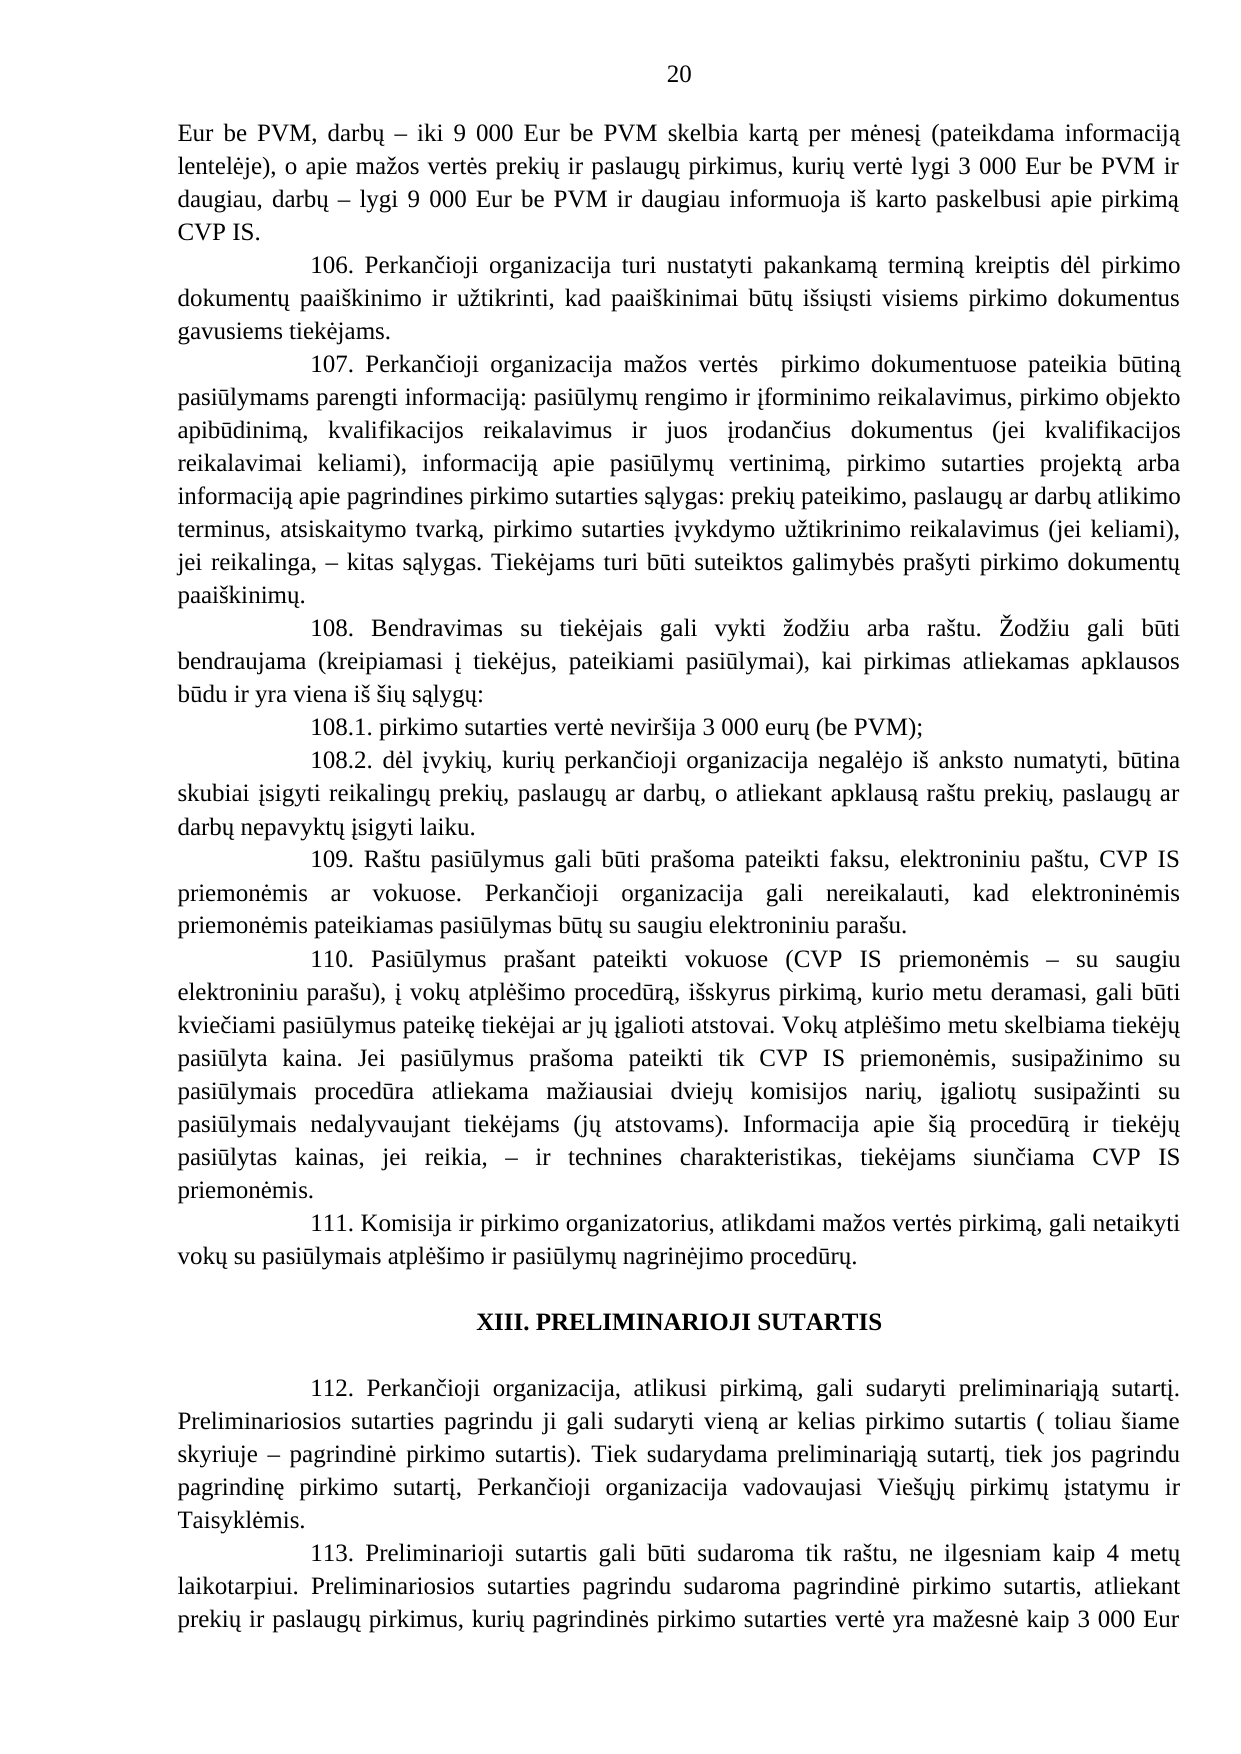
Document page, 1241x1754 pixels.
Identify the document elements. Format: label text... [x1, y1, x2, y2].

text 108.1. pirkimo sutarties vertė neviršija 3 000 eurų (be PVM); [177, 712, 1181, 741]
text 110. Pasiūlymus prašant pateikti vokuose (CVP IS priemonėmis – su saugiu elektroniniu parašu), į vokų atplėšimo procedūrą, išskyrus pirkimą, kurio metu deramasi, gali būti kviečiami pasiūlymus pateikę tiekėjai ar jų įgalioti atstovai. Vokų atplėšimo metu skelbiama tiekėjų pasiūlyta kaina. Jei pasiūlymus prašoma pateikti tik CVP IS priemonėmis, susipažinimo su pasiūlymais procedūra atliekama mažiausiai dviejų komisijos narių, įgaliotų susipažinti su pasiūlymais nedalyvaujant tiekėjams (jų atstovams). Informacija apie šią procedūrą ir tiekėjų pasiūlytas kainas, jei reikia, – ir technines charakteristikas, tiekėjams siunčiama CVP IS priemonėmis. [177, 944, 1181, 1203]
text XIII. PRELIMINARIOJI SUTARTIS [177, 1307, 1181, 1336]
text 106. Perkančioji organizacija turi nustatyti pakankamą terminą kreiptis dėl pirkimo dokumentų paaiškinimo ir užtikrinti, kad paaiškinimai būtų išsiųsti visiems pirkimo dokumentus gavusiems tiekėjams. [177, 250, 1181, 345]
text 112. Perkančioji organizacija, atlikusi pirkimą, gali sudaryti preliminariąją sutartį. Preliminariosios sutarties pagrindu ji gali sudaryti vieną ar kelias pirkimo sutartis ( toliau šiame skyriuje – pagrindinė pirkimo sutartis). Tiek sudarydama preliminariąją sutartį, tiek jos pagrindu pagrindinę pirkimo sutartį, Perkančioji organizacija vadovaujasi Viešųjų pirkimų įstatymu ir Taisyklėmis. [177, 1373, 1181, 1534]
text 111. Komisija ir pirkimo organizatorius, atlikdami mažos vertės pirkimą, gali netaikyti vokų su pasiūlymais atplėšimo ir pasiūlymų nagrinėjimo procedūrų. [177, 1208, 1181, 1269]
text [177, 1538, 1181, 1633]
text 109. Raštu pasiūlymus gali būti prašoma pateikti faksu, elektroniniu paštu, CVP IS priemonėmis ar vokuose. Perkančioji organizacija gali nereikalauti, kad elektroninėmis priemonėmis pateikiamas pasiūlymas būtų su saugiu elektroniniu parašu. [177, 844, 1181, 939]
text 108. Bendravimas su tiekėjais gali vykti žodžiu arba raštu. Žodžiu gali būti bendraujama (kreipiamasi į tiekėjus, pateikiami pasiūlymai), kai pirkimas atliekamas apklausos būdu ir yra viena iš šių sąlygų: [177, 613, 1181, 708]
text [177, 118, 1181, 246]
text 108.2. dėl įvykių, kurių perkančioji organizacija negalėjo iš anksto numatyti, būtina skubiai įsigyti reikalingų prekių, paslaugų ar darbų, o atliekant apklausą raštu prekių, paslaugų ar darbų nepavyktų įsigyti laiku. [177, 746, 1181, 840]
text 107. Perkančioji organizacija mažos vertės pirkimo dokumentuose pateikia būtiną pasiūlymams parengti informaciją: pasiūlymų rengimo ir įforminimo reikalavimus, pirkimo objekto apibūdinimą, kvalifikacijos reikalavimus ir juos įrodančius dokumentus (jei kvalifikacijos reikalavimai keliami), informaciją apie pasiūlymų vertinimą, pirkimo sutarties projektą arba informaciją apie pagrindines pirkimo sutarties sąlygas: prekių pateikimo, paslaugų ar darbų atlikimo terminus, atsiskaitymo tvarką, pirkimo sutarties įvykdymo užtikrinimo reikalavimus (jei keliami), jei reikalinga, – kitas sąlygas. Tiekėjams turi būti suteiktos galimybės prašyti pirkimo dokumentų paaiškinimų. [177, 349, 1181, 609]
